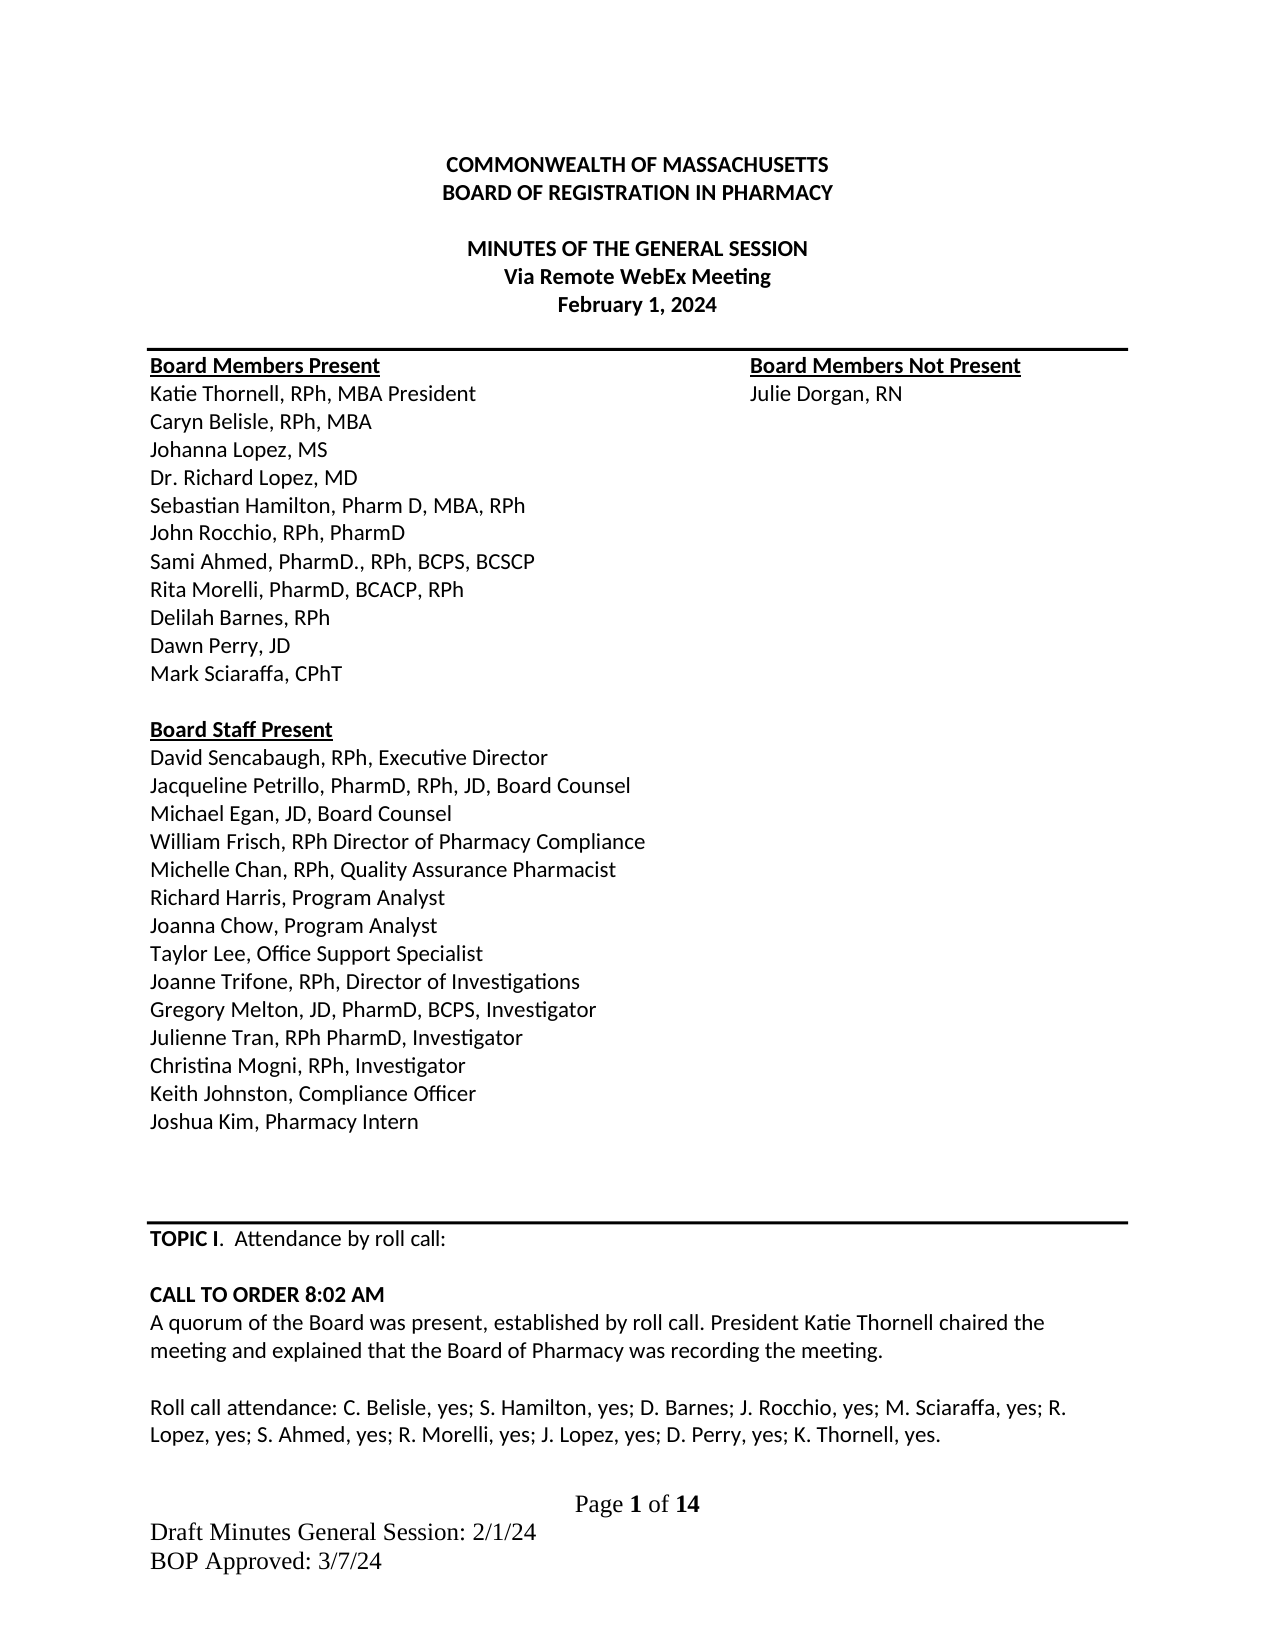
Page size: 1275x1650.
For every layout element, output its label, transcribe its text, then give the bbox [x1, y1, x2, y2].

text Johanna Lopez, MS Dr. Richard Lopez, MD [150, 435, 358, 491]
text Delilah Barnes, RPh Dawn Perry, JD Mark Sciaraffa, CPhT [150, 603, 343, 687]
subtitle COMMONWEALTH OF MASSACHUSETTS BOARD OF REGISTRATION IN PHARMACY [442, 150, 833, 206]
text Katie Thornell, RPh, MBA President Julie Dorgan, RN Caryn Belisle, RPh, MBA [150, 379, 903, 435]
text Sami Ahmed, PharmD., RPh, BCPS, BCSCP Rita Morelli, PharmD, BCACP, RPh [150, 547, 563, 603]
text MINUTES OF THE GENERAL SESSION [236, 234, 1039, 262]
text A quorum of the Board was present, established by roll call. President Katie Thornell chaired the meeting and explained that the Board of Pharmacy was recording the meeting. [150, 1308, 1115, 1364]
subtitle CALL TO ORDER 8:02 AM [150, 1280, 1202, 1308]
text Roll call attendance: C. Belisle, yes; S. Hamilton, yes; D. Barnes; J. Rocchio, yes; M. Sciaraffa, yes; R. Lopez, yes; S. Ahmed, yes; R. Morelli, yes; J. Lopez, yes; D. Perry, yes; K. Thornell, yes. [150, 1393, 1115, 1449]
text David Sencabaugh, RPh, Executive Director Jacqueline Petrillo, PharmD, RPh, JD, Board Counsel Michael Egan, JD, Board Counsel [150, 743, 644, 827]
text Board Members Present Board Members Not Present [150, 346, 1202, 379]
text Keith Johnston, Compliance Officer Joshua Kim, Pharmacy Intern [150, 1079, 494, 1135]
text William Frisch, RPh Director of Pharmacy Compliance Michelle Chan, RPh, Quality Assurance Pharmacist Richard Harris, Program Analyst [150, 827, 685, 911]
text TOPIC I. Attendance by roll call: [150, 1219, 1202, 1253]
text Sebastian Hamilton, Pharm D, MBA, RPh John Rocchio, RPh, PharmD [150, 492, 563, 547]
text Joanna Chow, Program Analyst Taylor Lee, Office Support Specialist [150, 911, 494, 967]
text Joanne Trifone, RPh, Director of Investigations Gregory Melton, JD, PharmD, BCPS, Investigator Julienne Tran, RPh PharmD, Investigator Christina Mogni, RPh, Investigator [150, 967, 604, 1079]
text Board Staff Present [150, 715, 1202, 743]
text Via Remote WebEx Meeting February 1, 2024 [465, 262, 809, 318]
